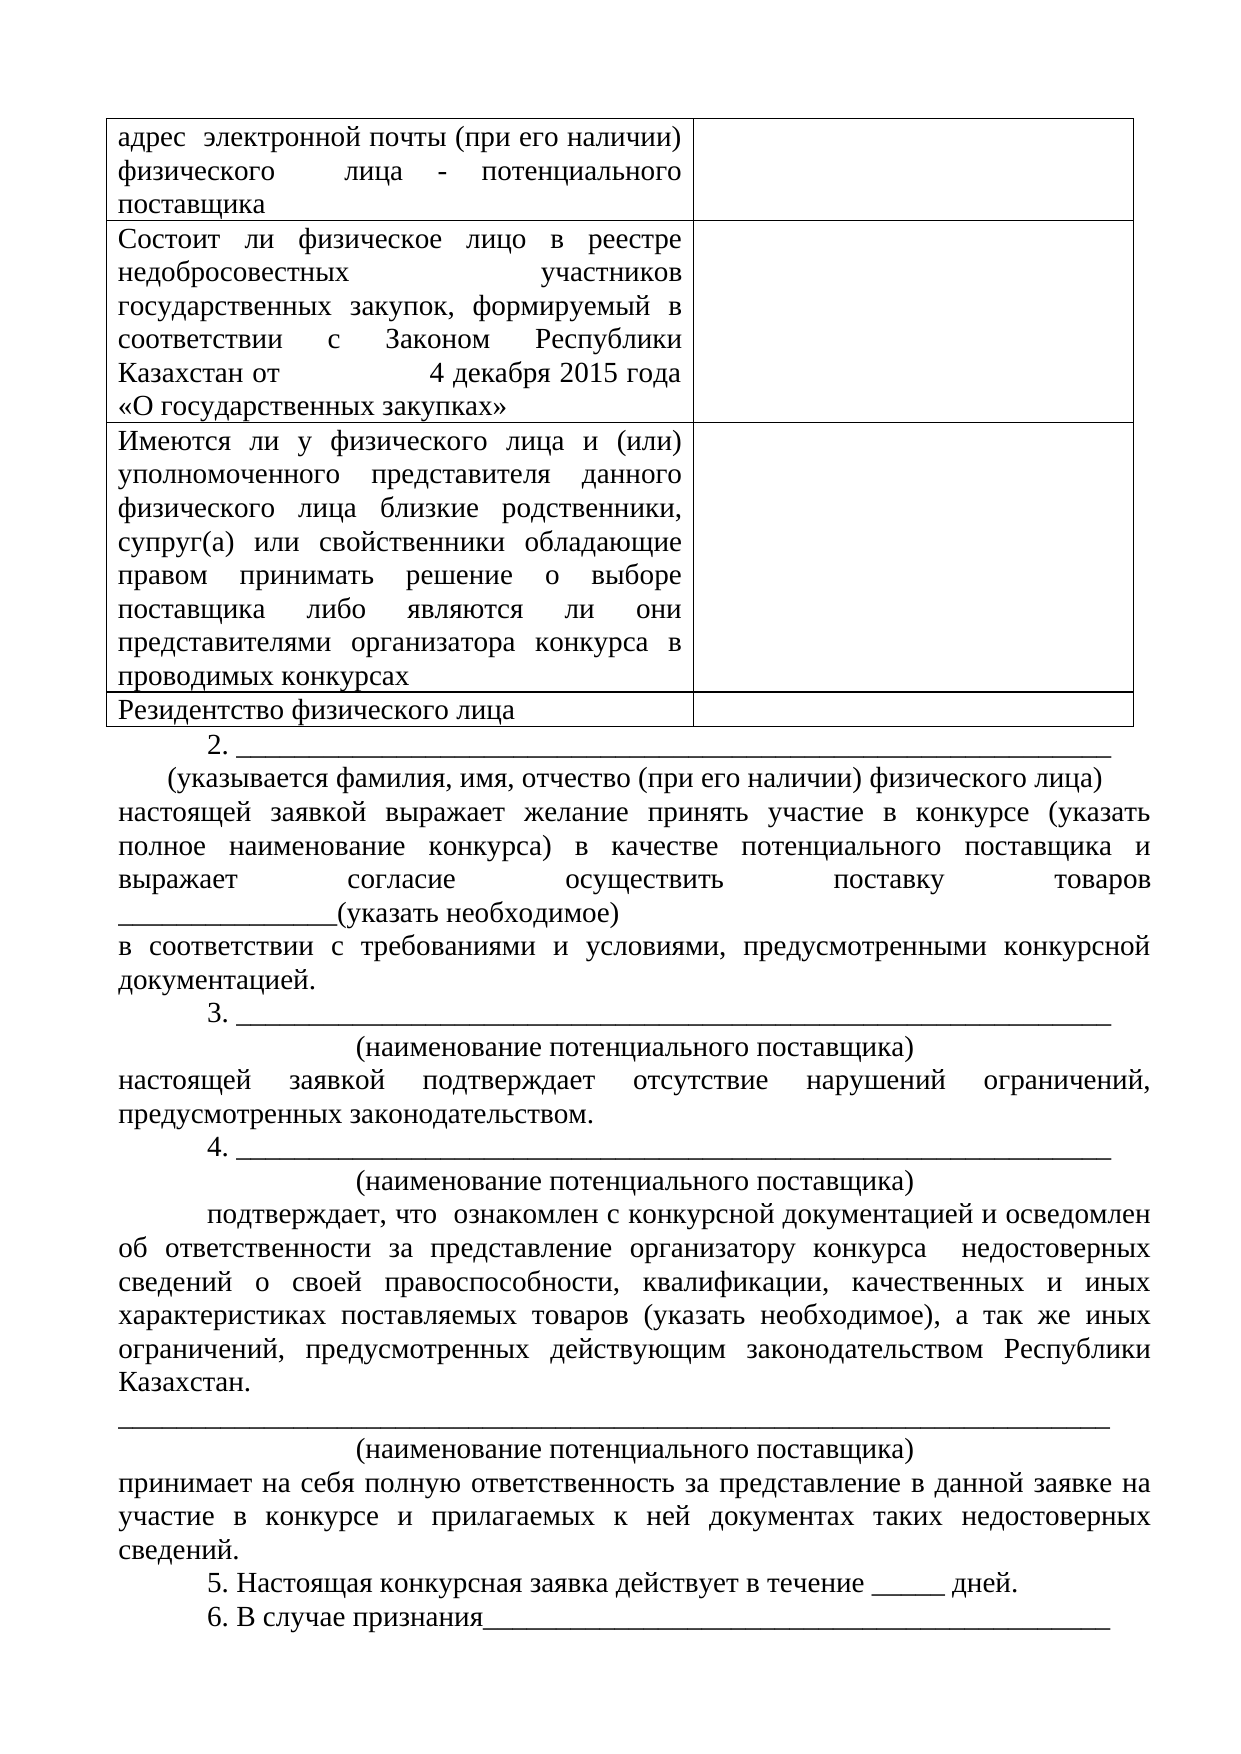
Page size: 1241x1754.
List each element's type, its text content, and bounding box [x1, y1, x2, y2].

text (наименование потенциального поставщика) [118, 1163, 1152, 1197]
text в соответствии с требованиями и условиями, предусмотренными конкурсной документацией. [118, 928, 1152, 995]
text настоящей заявкой подтверждает отсутствие нарушений ограничений, предусмотренных законодательством. [118, 1062, 1152, 1129]
table_cell [694, 119, 1133, 220]
table_cell [694, 423, 1133, 691]
text (указывается фамилия, имя, отчество (при его наличии) физического лица) [118, 761, 1152, 794]
text 3. ____________________________________________________________ [118, 995, 1152, 1029]
table_cell [694, 693, 1133, 726]
table_cell Резидентство физического лица [107, 693, 693, 726]
table_cell Имеются ли у физического лица и (или) уполномоченного представителя данного физического лица близкие родственники, супруг(а) или свойственники обладающие правом принимать решение о выборе поставщика либо являются ли они представителями организатора конкурса в проводимых конкурсах [107, 423, 693, 691]
table_cell [694, 221, 1133, 422]
text принимает на себя полную ответственность за представление в данной заявке на участие в конкурсе и прилагаемых к ней документах таких недостоверных сведений. [118, 1465, 1152, 1566]
text 5. Настоящая конкурсная заявка действует в течение _____ дней. [118, 1566, 1152, 1599]
text 6. В случае признания___________________________________________ [118, 1599, 1152, 1633]
text подтверждает, что ознакомлен с конкурсной документацией и осведомлен об ответственности за представление организатору конкурса недостоверных сведений о своей правоспособности, квалификации, качественных и иных характеристиках поставляемых товаров (указать необходимое), а так же иных ограничений, предусмотренных действующим законодательством Республики Казахстан. [118, 1197, 1152, 1398]
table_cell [107, 119, 693, 220]
text ____________________________________________________________________ [118, 1398, 1152, 1431]
text 2. ____________________________________________________________ [118, 727, 1152, 761]
table_cell Cостоит ли физическое лицо в реестре недобросовестных участников государственных закупок, формируемый в соответствии с Законом Республики Казахстан от 4 декабря 2015 года «О государственных закупках» [107, 221, 693, 422]
text (наименование потенциального поставщика) [118, 1431, 1152, 1465]
text настоящей заявкой выражает желание принять участие в конкурсе (указать полное наименование конкурса) в качестве потенциального поставщика и выражает согласие осуществить поставку товаров _______________(указать необходимое) [118, 794, 1152, 928]
text 4. ____________________________________________________________ [118, 1129, 1152, 1163]
text (наименование потенциального поставщика) [118, 1029, 1152, 1062]
